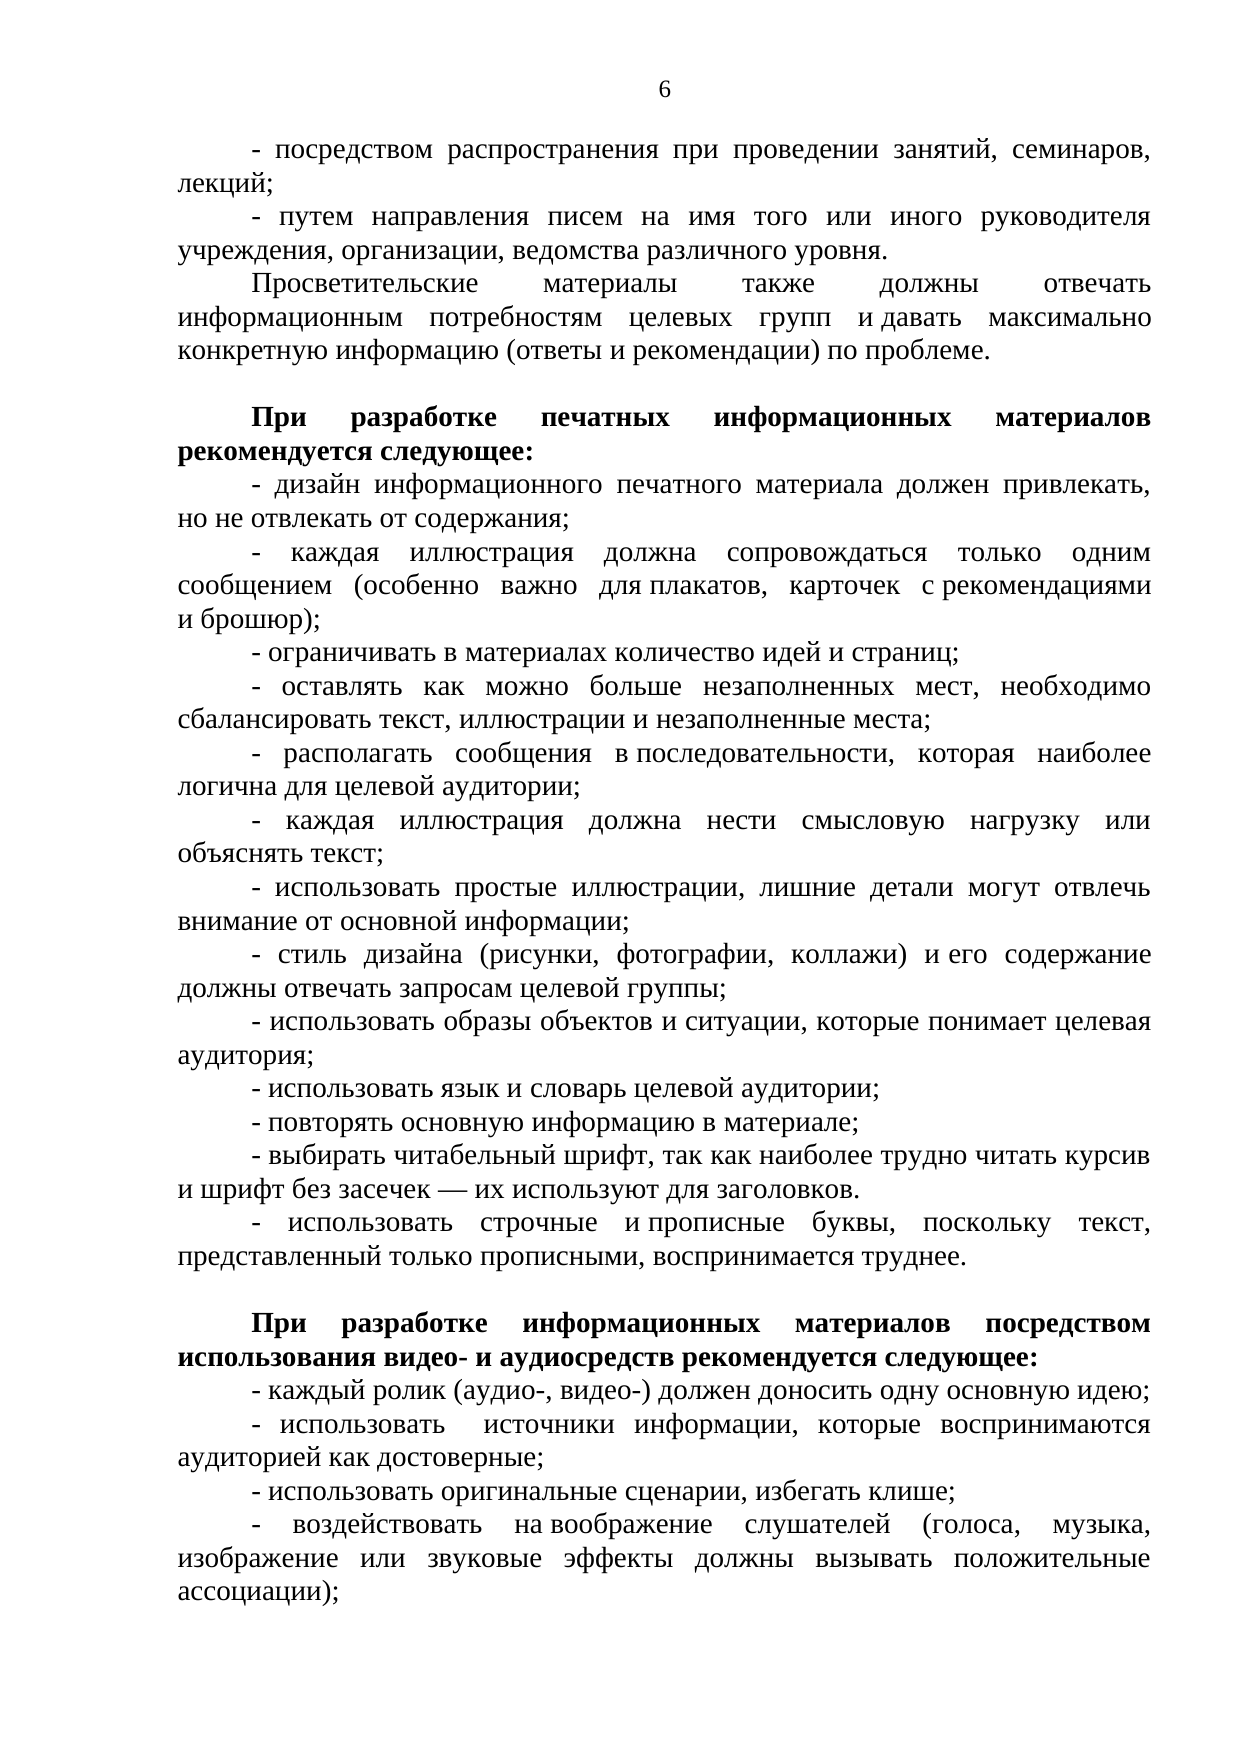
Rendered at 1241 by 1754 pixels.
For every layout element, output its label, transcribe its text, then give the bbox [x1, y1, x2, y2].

text - оставлять как можно больше незаполненных мест, необходимо сбалансировать текст, иллюстрации и незаполненные места; [177, 668, 1152, 735]
text Просветительские материалы также должны отвечать информационным потребностям целевых групп и давать максимально конкретную информацию (ответы и рекомендации) по проблеме. [177, 265, 1152, 366]
text - путем направления писем на имя того или иного руководителя учреждения, организации, ведомства различного уровня. [177, 198, 1152, 265]
text При разработке информационных материалов посредством использования видео- и аудиосредств рекомендуется следующее: [177, 1305, 1152, 1372]
text - выбирать читабельный шрифт, так как наиболее трудно читать курсив и шрифт без засечек — их используют для заголовков. [177, 1137, 1152, 1204]
text - использовать источники информации, которые воспринимаются аудиторией как достоверные; [177, 1406, 1152, 1473]
text - использовать простые иллюстрации, лишние детали могут отвлечь внимание от основной информации; [177, 869, 1152, 936]
text - стиль дизайна (рисунки, фотографии, коллажи) и его содержание должны отвечать запросам целевой группы; [177, 936, 1152, 1003]
text - посредством распространения при проведении занятий, семинаров, лекций; [177, 131, 1152, 198]
text - использовать оригинальные сценарии, избегать клише; [177, 1473, 1152, 1506]
text При разработке печатных информационных материалов рекомендуется следующее: [177, 399, 1152, 467]
text - каждый ролик (аудио-, видео-) должен доносить одну основную идею; [177, 1372, 1152, 1406]
text - воздействовать на воображение слушателей (голоса, музыка, изображение или звуковые эффекты должны вызывать положительные ассоциации); [177, 1506, 1152, 1607]
text - использовать язык и словарь целевой аудитории; [177, 1070, 1152, 1104]
text - ограничивать в материалах количество идей и страниц; [177, 634, 1152, 668]
text - использовать образы объектов и ситуации, которые понимает целевая аудитория; [177, 1003, 1152, 1070]
text - располагать сообщения в последовательности, которая наиболее логична для целевой аудитории; [177, 735, 1152, 802]
text - использовать строчные и прописные буквы, поскольку текст, представленный только прописными, воспринимается труднее. [177, 1204, 1152, 1272]
text - каждая иллюстрация должна нести смысловую нагрузку или объяснять текст; [177, 802, 1152, 869]
text - дизайн информационного печатного материала должен привлекать, но не отвлекать от содержания; [177, 467, 1152, 534]
text - повторять основную информацию в материале; [177, 1104, 1152, 1137]
text - каждая иллюстрация должна сопровождаться только одним сообщением (особенно важно для плакатов, карточек с рекомендациями и брошюр); [177, 534, 1152, 634]
